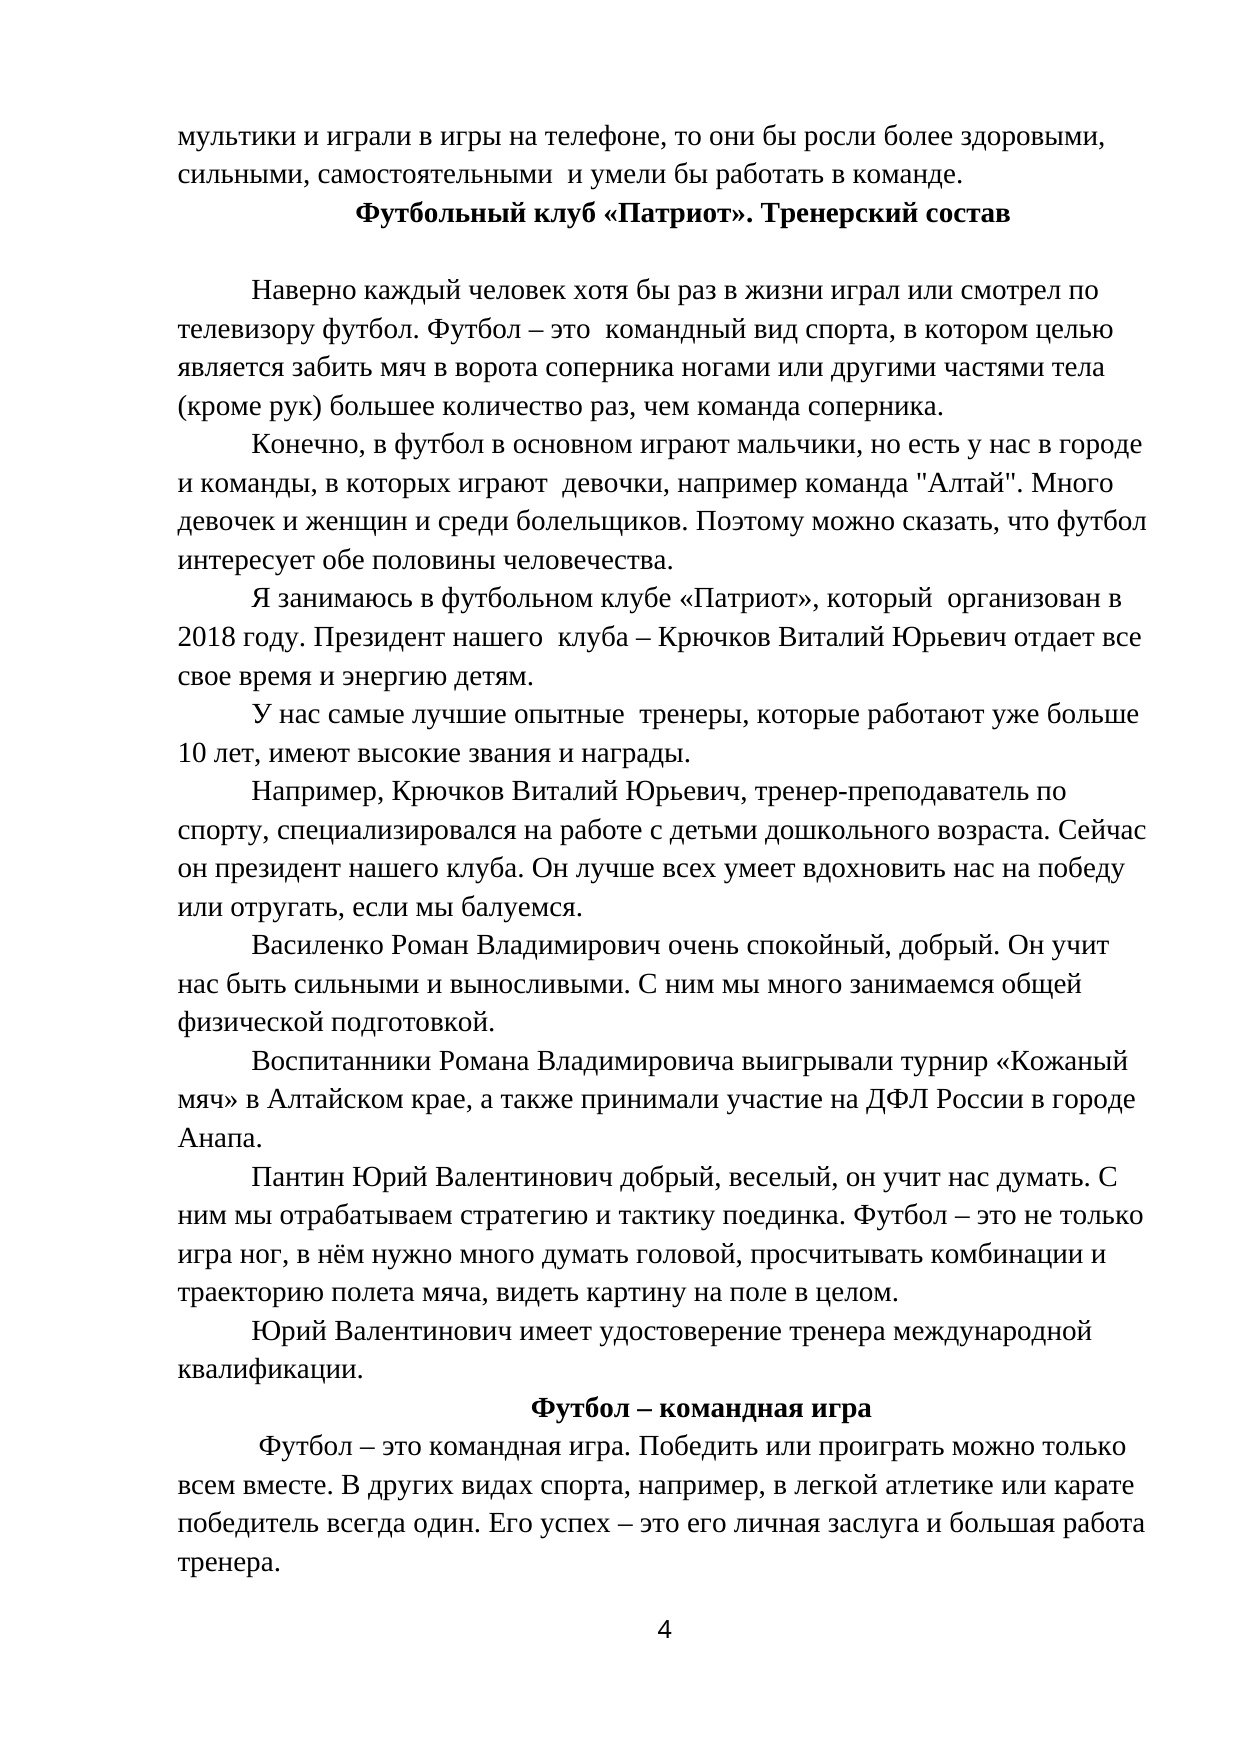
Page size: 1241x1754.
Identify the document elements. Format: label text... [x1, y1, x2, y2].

text Наверно каждый человек хотя бы раз в жизни играл или смотрел по телевизору футбол. Футбол – это командный вид спорта, в котором целью является забить мяч в ворота соперника ногами или другими частями тела (кроме рук) большее количество раз, чем команда соперника. [177, 272, 1152, 421]
text Например, Крючков Виталий Юрьевич, тренер-преподаватель по спорту, специализировался на работе с детьми дошкольного возраста. Сейчас он президент нашего клуба. Он лучше всех умеет вдохновить нас на победу или отругать, если мы балуемся. [177, 773, 1152, 922]
text Футбольный клуб «Патриот». Тренерский состав [215, 195, 1152, 229]
text Футбол – командная игра [177, 1390, 1152, 1423]
text Конечно, в футбол в основном играют мальчики, но есть у нас в городе и команды, в которых играют девочки, например команда "Алтай". Много девочек и женщин и среди болельщиков. Поэтому можно сказать, что футбол интересует обе половины человечества. [177, 426, 1152, 576]
text Василенко Роман Владимирович очень спокойный, добрый. Он учит нас быть сильными и выносливыми. С ним мы много занимаемся общей физической подготовкой. [177, 927, 1152, 1038]
text Пантин Юрий Валентинович добрый, веселый, он учит нас думать. С ним мы отрабатываем стратегию и тактику поединка. Футбол – это не только игра ног, в нём нужно много думать головой, просчитывать комбинации и траекторию полета мяча, видеть картину на поле в целом. [177, 1159, 1152, 1308]
text Воспитанники Романа Владимировича выигрывали турнир «Кожаный мяч» в Алтайском крае, а также принимали участие на ДФЛ России в городе Анапа. [177, 1043, 1152, 1154]
text Юрий Валентинович имеет удостоверение тренера международной квалификации. [177, 1313, 1152, 1385]
text Футбол – это командная игра. Победить или проиграть можно только всем вместе. В других видах спорта, например, в легкой атлетике или карате победитель всегда один. Его успех – это его личная заслуга и большая работа тренера. [177, 1428, 1152, 1578]
text Я занимаюсь в футбольном клубе «Патриот», который организован в 2018 году. Президент нашего клуба – Крючков Виталий Юрьевич отдает все свое время и энергию детям. [177, 581, 1152, 691]
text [177, 118, 1152, 190]
text У нас самые лучшие опытные тренеры, которые работают уже больше 10 лет, имеют высокие звания и награды. [177, 696, 1152, 768]
